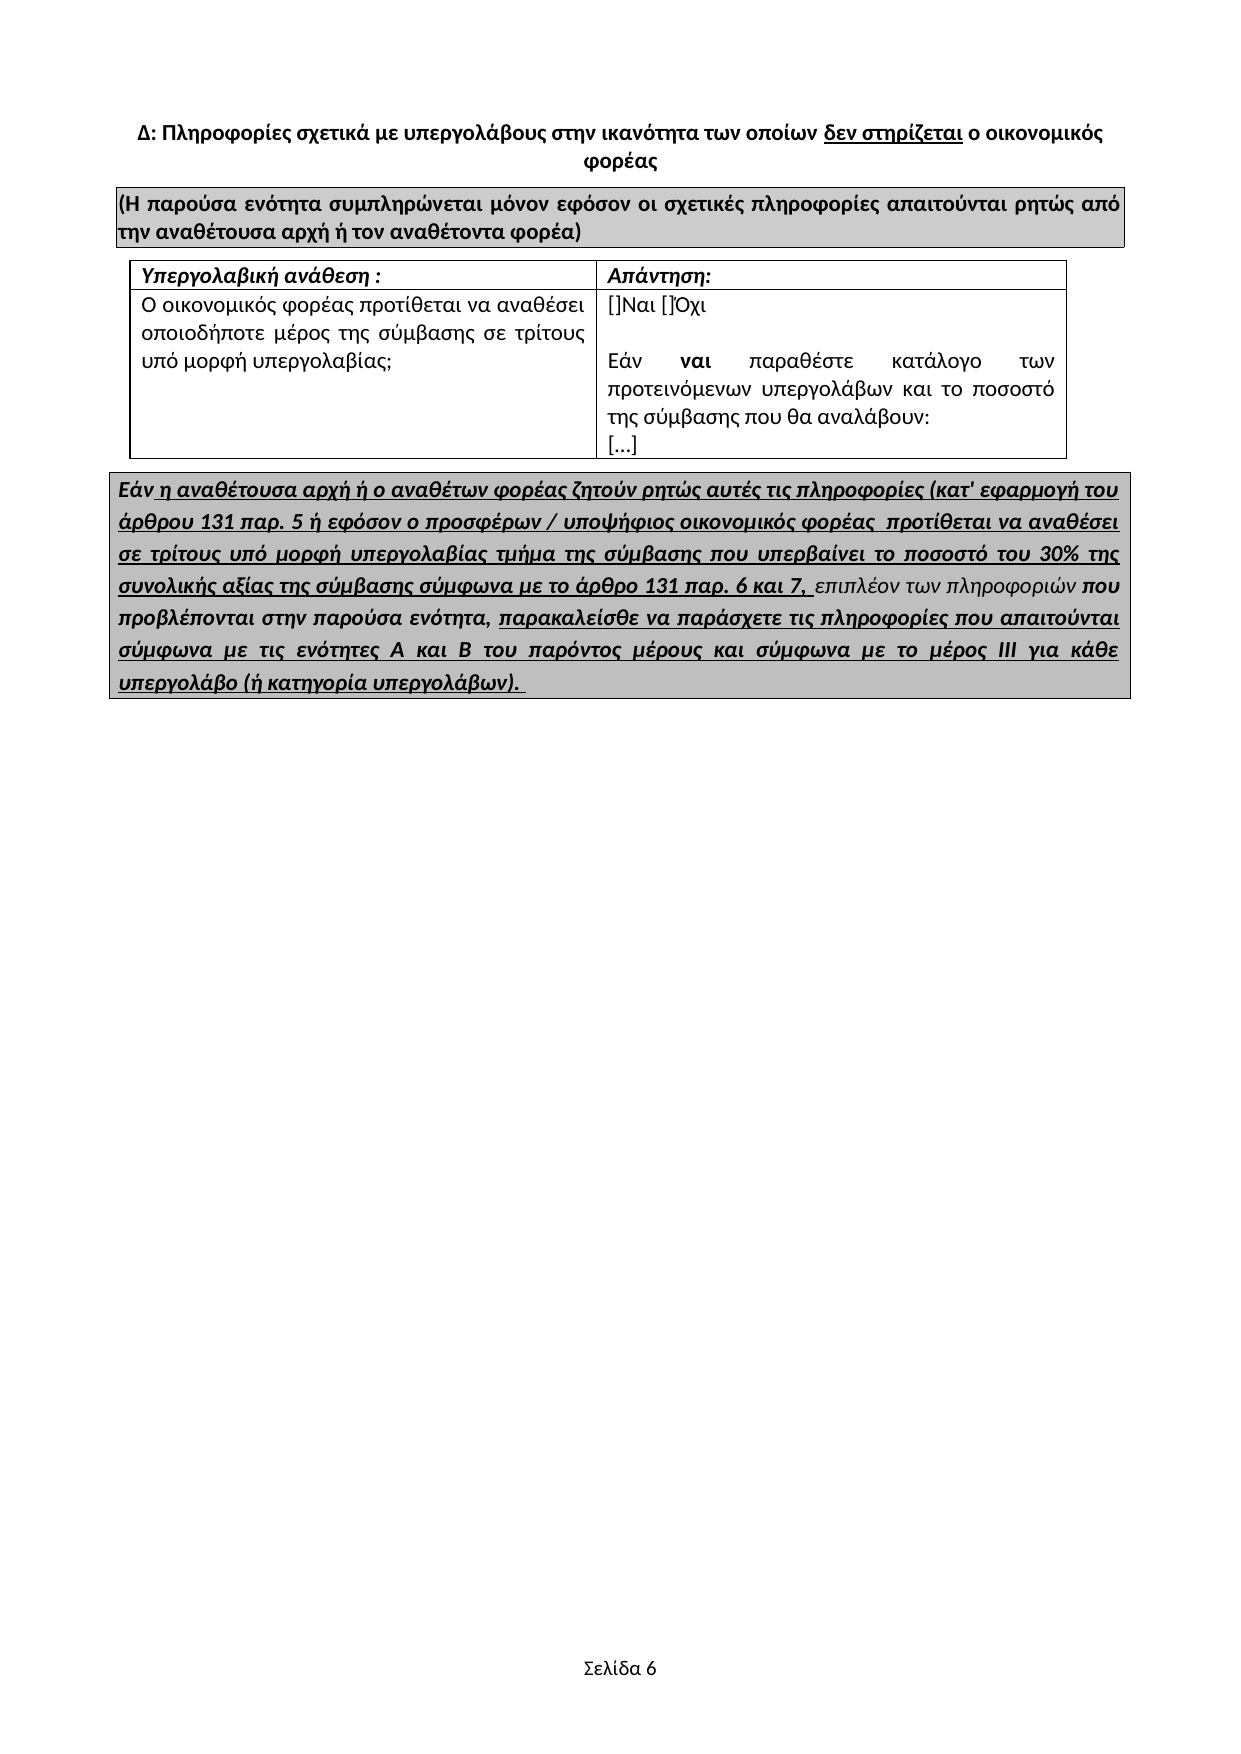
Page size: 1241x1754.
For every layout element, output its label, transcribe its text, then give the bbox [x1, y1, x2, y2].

table_header Υπεργολαβική ανάθεση : [131, 261, 596, 289]
table_header Απάντηση: [597, 261, 1066, 289]
table_cell Ο οικονομικός φορέας προτίθεται να αναθέσει οποιοδήποτε μέρος της σύμβασης σε τρίτους υπό μορφή υπεργολαβίας; [131, 290, 596, 458]
text (Η παρούσα ενότητα συμπληρώνεται μόνον εφόσον οι σχετικές πληροφορίες απαιτούνται ρητώς από την αναθέτουσα αρχή ή τον αναθέτοντα φορέα) [117, 188, 1124, 247]
table_cell []Ναι []Όχι Εάν ναι παραθέστε κατάλογο των προτεινόμενων υπεργολάβων και το ποσοστό της σύμβασης που θα αναλάβουν: […] [597, 290, 1066, 458]
text Δ: Πληροφορίες σχετικά με υπεργολάβους στην ικανότητα των οποίων δεν στηρίζεται ο οικονομικός φορέας [118, 118, 1122, 174]
text Εάν η αναθέτουσα αρχή ή ο αναθέτων φορέας ζητούν ρητώς αυτές τις πληροφορίες (κατ' εφαρμογή του άρθρου 131 παρ. 5 ή εφόσον ο προσφέρων / υποψήφιος οικονομικός φορέας προτίθεται να αναθέσει σε τρίτους υπό μορφή υπεργολαβίας τμήμα της σύμβασης που υπερβαίνει το ποσοστό του 30% της συνολικής αξίας της σύμβασης σύμφωνα με το άρθρο 131 παρ. 6 και 7, επιπλέον των πληροφοριών που προβλέπονται στην παρούσα ενότητα, παρακαλείσθε να παράσχετε τις πληροφορίες που απαιτούνται σύμφωνα με τις ενότητες Α και Β του παρόντος μέρους και σύμφωνα με το μέρος ΙΙΙ για κάθε υπεργολάβο (ή κατηγορία υπεργολάβων). [110, 473, 1130, 698]
